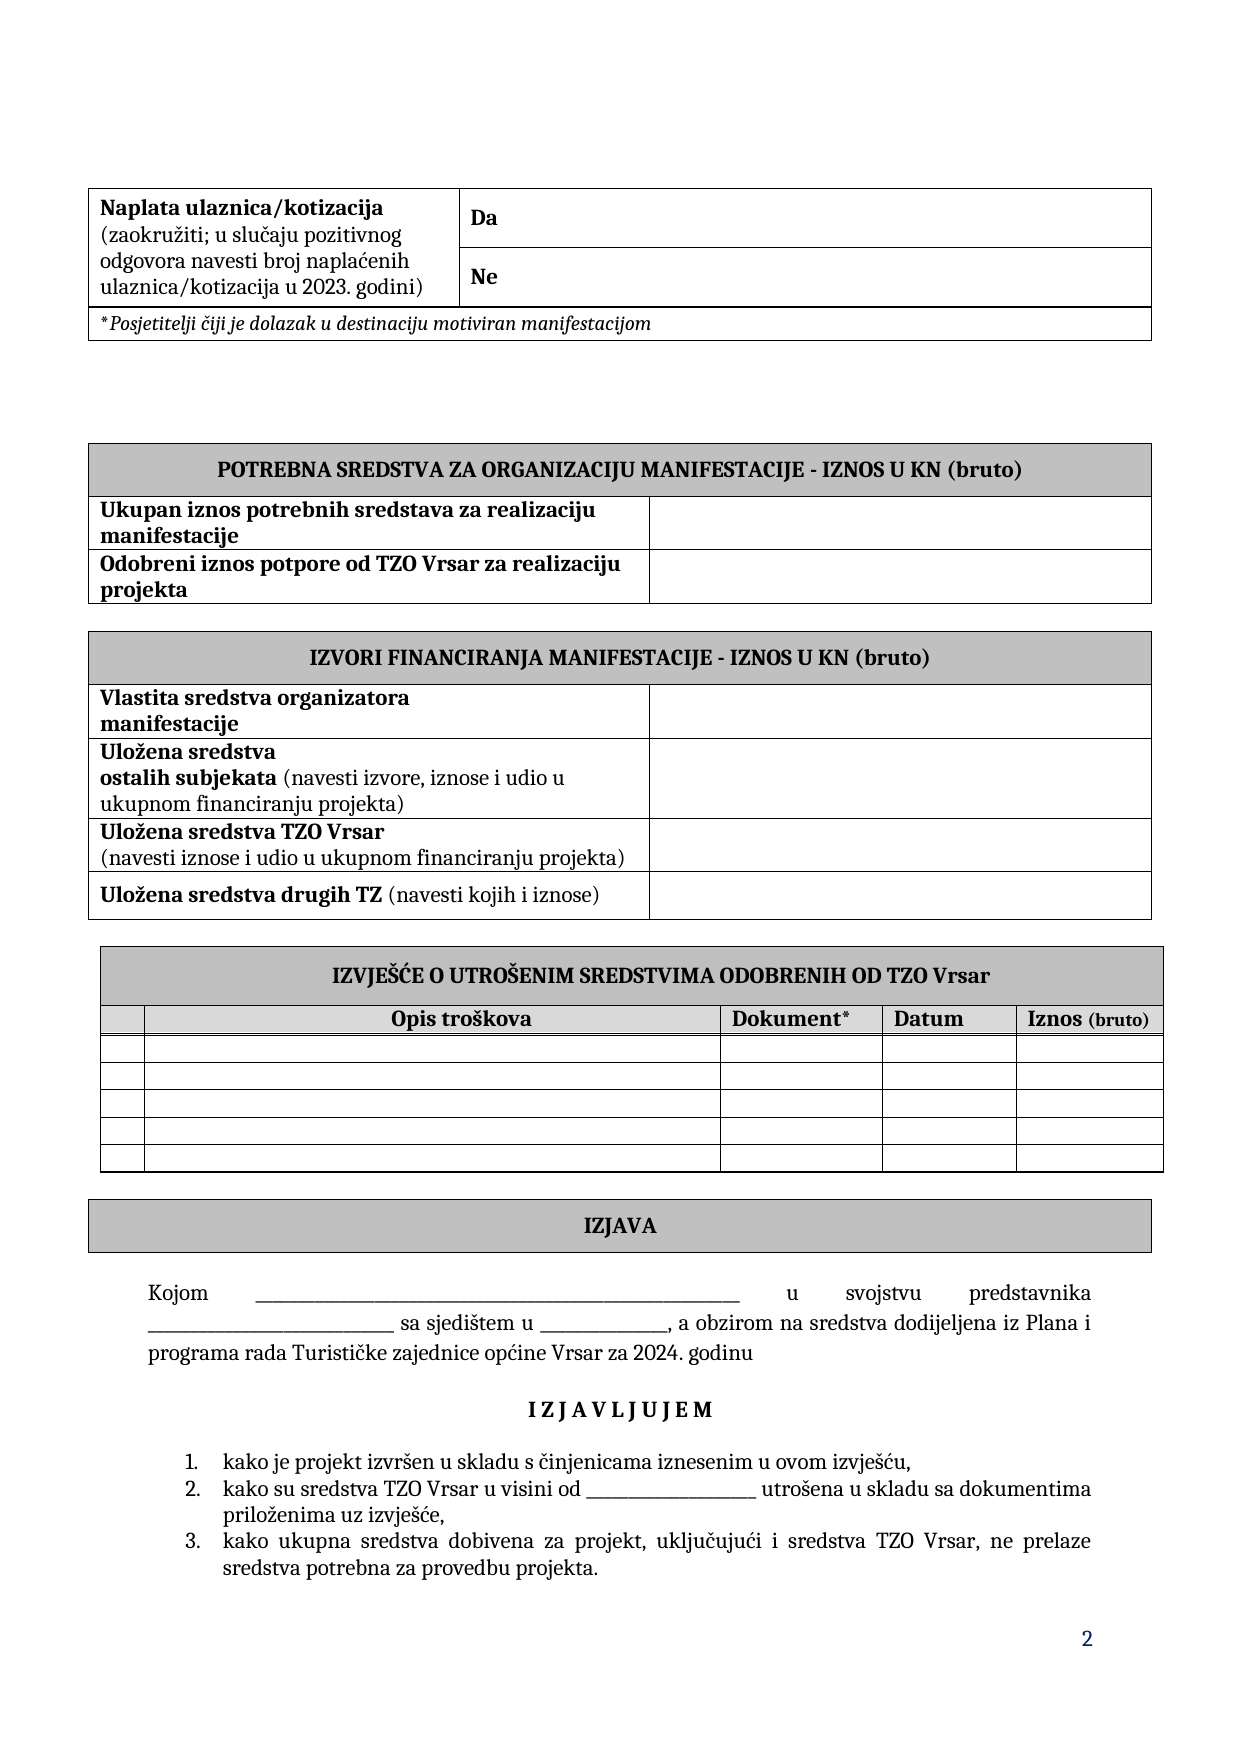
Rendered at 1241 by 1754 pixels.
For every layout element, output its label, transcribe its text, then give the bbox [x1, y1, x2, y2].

table_cell Datum [883, 1006, 1016, 1032]
table_cell [1017, 1036, 1163, 1062]
table_cell [101, 1063, 144, 1089]
table_cell [145, 1063, 720, 1089]
table_header POTREBNA SREDSTVA ZA ORGANIZACIJU MANIFESTACIJE - IZNOS U KN (bruto) [89, 444, 1151, 496]
table_cell Odobreni iznos potpore od TZO Vrsar za realizaciju projekta [89, 550, 649, 603]
table_cell Ukupan iznos potrebnih sredstava za realizaciju manifestacije [89, 497, 649, 549]
table_header IZVORI FINANCIRANJA MANIFESTACIJE - IZNOS U KN (bruto) [89, 632, 1151, 684]
text Kojom _________________________________________________________ u svojstvu predstavnika _____________________________ sa sjedištem u _______________, a obzirom na sredstva dodijeljena iz Plana i programa rada Turističke zajednice općine Vrsar za 2024. godinu [148, 1279, 1092, 1366]
table_cell Ne [460, 248, 1151, 306]
table_cell [721, 1145, 882, 1171]
table_cell [101, 1006, 144, 1032]
table_cell [721, 1118, 882, 1144]
table_cell [650, 872, 1151, 918]
table_cell [721, 1063, 882, 1089]
table_cell Da [460, 189, 1151, 247]
table_cell [101, 1118, 144, 1144]
text I Z J A V L J U J E M [148, 1396, 1092, 1423]
table_cell [883, 1063, 1016, 1089]
table_header IZVJEŠĆE O UTROŠENIM SREDSTVIMA ODOBRENIH OD TZO Vrsar [101, 947, 1163, 1005]
table_cell [883, 1090, 1016, 1117]
table_cell [721, 1090, 882, 1117]
list kako ukupna sredstva dobivena za projekt, uključujući i sredstva TZO Vrsar, ne prelaze sredstva potrebna za provedbu projekta. [185, 1528, 1092, 1581]
table_cell *Posjetitelji čiji je dolazak u destinaciju motiviran manifestacijom [89, 308, 1151, 340]
list kako je projekt izvršen u skladu s činjenicama iznesenim u ovom izvješću, [185, 1449, 1092, 1475]
table_cell [1017, 1145, 1163, 1171]
table_cell [721, 1036, 882, 1062]
list kako su sredstva TZO Vrsar u visini od ____________________ utrošena u skladu sa dokumentima priloženima uz izvješće, [185, 1475, 1092, 1528]
table_cell [883, 1118, 1016, 1144]
table_cell Uložena sredstva ostalih subjekata (navesti izvore, iznose i udio u ukupnom financiranju projekta) [89, 739, 649, 817]
table_cell Uložena sredstva drugih TZ (navesti kojih i iznose) [89, 872, 649, 918]
table_cell [650, 819, 1151, 871]
table_cell [145, 1090, 720, 1117]
table_cell [883, 1036, 1016, 1062]
table_cell Naplata ulaznica/kotizacija (zaokružiti; u slučaju pozitivnog odgovora navesti broj naplaćenih ulaznica/kotizacija u 2023. godini) [89, 189, 459, 306]
table_cell Uložena sredstva TZO Vrsar (navesti iznose i udio u ukupnom financiranju projekta) [89, 819, 649, 871]
table_cell [650, 497, 1151, 549]
table_cell [145, 1036, 720, 1062]
table_cell Opis troškova [145, 1006, 720, 1032]
table_cell Vlastita sredstva organizatora manifestacije [89, 685, 649, 737]
table_cell [650, 550, 1151, 603]
table_cell [883, 1145, 1016, 1171]
table_cell [101, 1145, 144, 1171]
table_cell Iznos (bruto) [1017, 1006, 1163, 1032]
table_cell [1017, 1090, 1163, 1117]
table_cell [101, 1036, 144, 1062]
table_cell [145, 1145, 720, 1171]
table_cell [145, 1118, 720, 1144]
table_cell [1017, 1063, 1163, 1089]
table_cell [101, 1090, 144, 1117]
table_cell [650, 685, 1151, 737]
table_cell [1017, 1118, 1163, 1144]
table_header IZJAVA [89, 1200, 1151, 1252]
table_cell Dokument* [721, 1006, 882, 1032]
table_cell [650, 739, 1151, 817]
